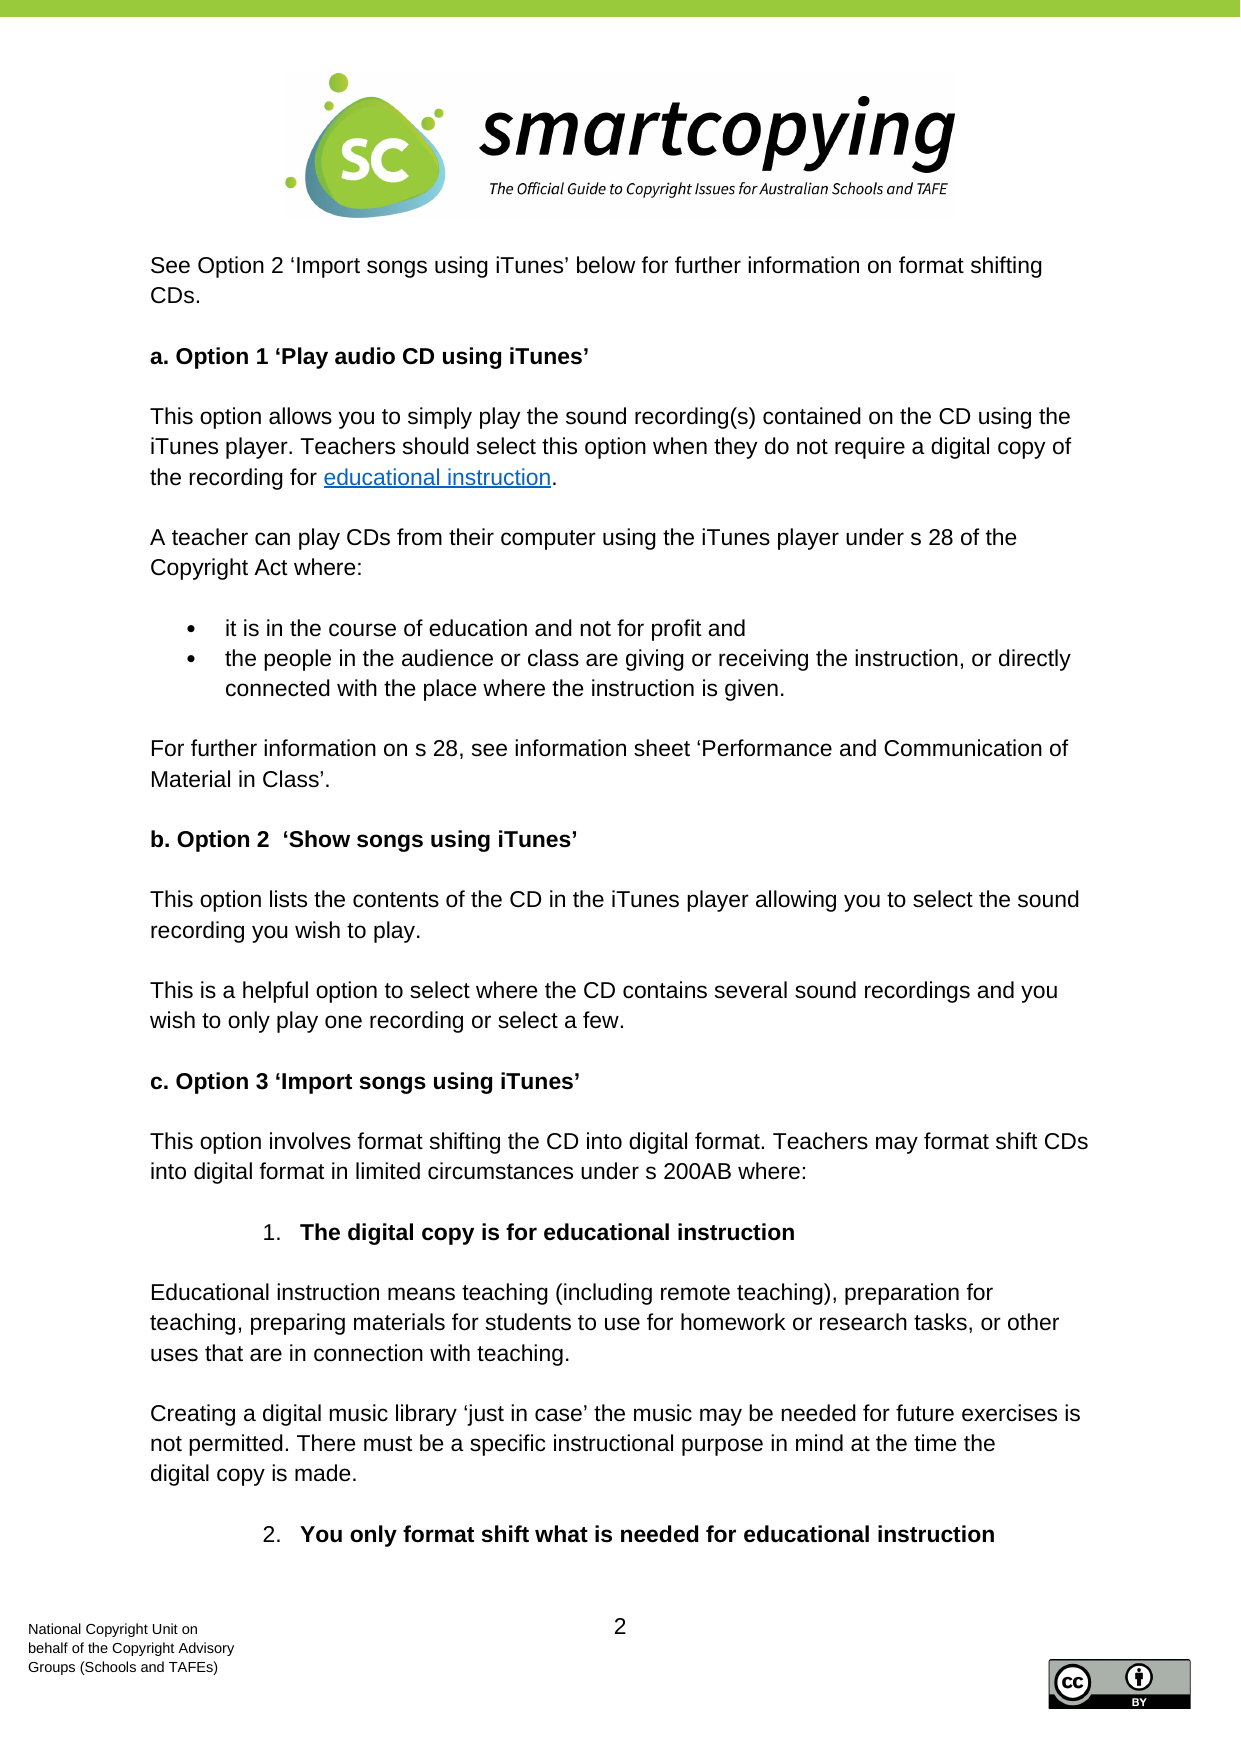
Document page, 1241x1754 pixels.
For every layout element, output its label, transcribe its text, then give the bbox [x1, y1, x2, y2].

list the people in the audience or class are giving or receiving the instruction, or directly connected with the place where the instruction is given. [187, 645, 1090, 701]
list You only format shift what is needed for educational instruction [262, 1521, 1090, 1547]
text See Option 2 ‘Import songs using iTunes’ below for further information on format shifting CDs. [150, 252, 1090, 309]
text This option involves format shifting the CD into digital format. Teachers may format shift CDs into digital format in limited circumstances under s 200AB where: [150, 1128, 1090, 1185]
text For further information on s 28, see information sheet ‘Performance and Communication of Material in Class’. [150, 735, 1090, 792]
text c. Option 3 ‘Import songs using iTunes’ [150, 1068, 1090, 1094]
text b. Option 2 ‘Show songs using iTunes’ [150, 826, 1090, 852]
text This is a helpful option to select where the CD contains several sound recordings and you wish to only play one recording or select a few. [150, 977, 1090, 1034]
text Creating a digital music library ‘just in case’ the music may be needed for future exercises is not permitted. There must be a specific instructional purpose in mind at the time the digital copy is made. [150, 1400, 1090, 1487]
picture [0, 0, 1241, 17]
text This option allows you to simply play the sound recording(s) contained on the CD using the iTunes player. Teachers should select this option when they do not require a digital copy of the recording for educational instruction. [150, 403, 1090, 490]
list it is in the course of education and not for profit and [187, 614, 1090, 641]
text A teacher can play CDs from their computer using the iTunes player under s 28 of the Copyright Act where: [150, 524, 1090, 581]
text Educational instruction means teaching (including remote teaching), preparation for teaching, preparing materials for students to use for homework or research tasks, or other uses that are in connection with teaching. [150, 1279, 1090, 1366]
picture [285, 73, 955, 218]
list The digital copy is for educational instruction [262, 1219, 1090, 1245]
picture [1048, 1659, 1191, 1709]
text This option lists the contents of the CD in the iTunes player allowing you to select the sound recording you wish to play. [150, 886, 1090, 943]
text a. Option 1 ‘Play audio CD using iTunes’ [150, 343, 1090, 369]
